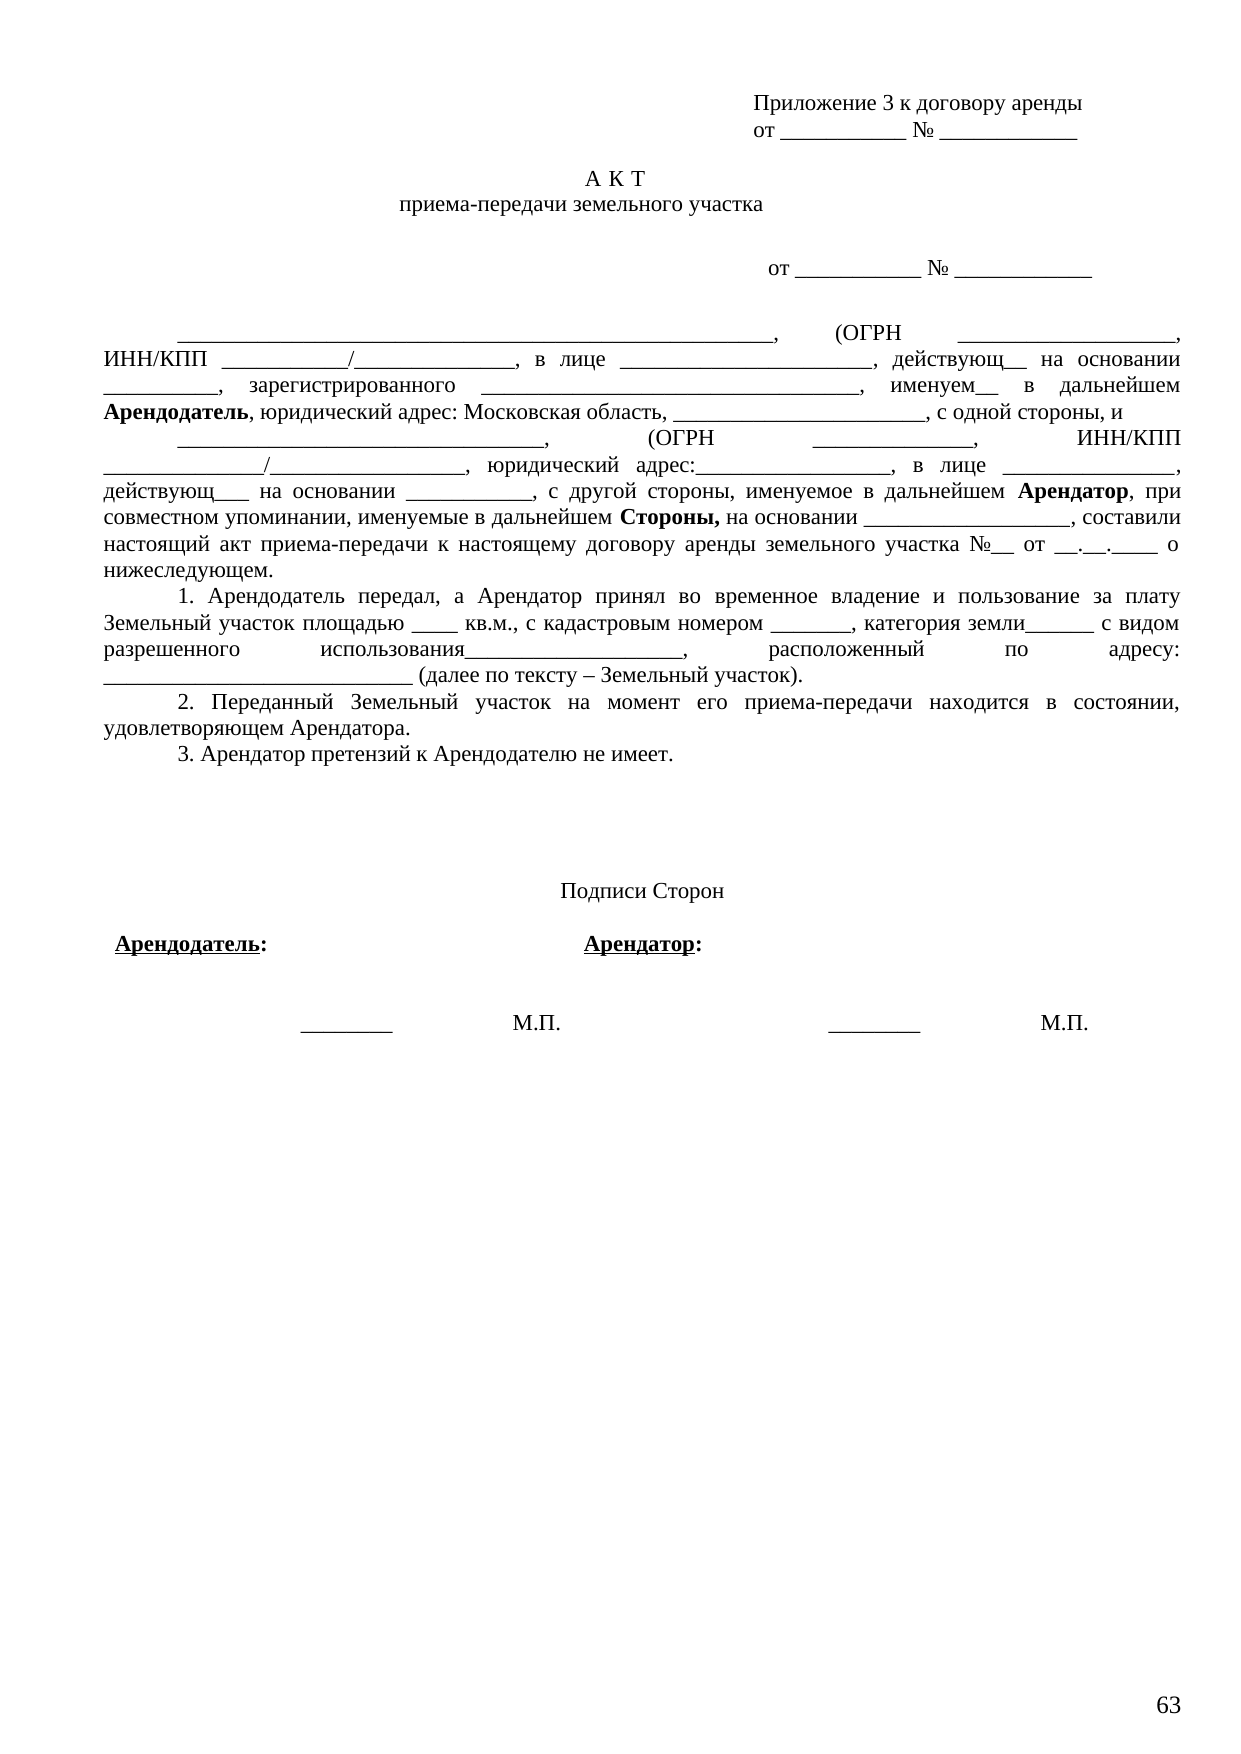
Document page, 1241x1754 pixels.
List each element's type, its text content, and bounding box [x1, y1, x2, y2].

table_header Арендатор: ________ М.П. [573, 930, 1100, 1090]
text ____________________________________________________, (ОГРН ___________________, ИНН/КПП ___________/______________, в лице ______________________, действующ__ на основании __________, зарегистрированного _________________________________, именуем__ в дальнейшем Арендодатель, юридический адрес: Московская область, ______________________, с одной стороны, и [103, 319, 1181, 424]
text Приложение 3 к договору аренды [753, 89, 1181, 116]
text АКТ [584, 168, 1181, 192]
text от ___________ № ____________ [768, 254, 1181, 281]
text 2. Переданный Земельный участок на момент его приема-передачи находится в состоянии, удовлетворяющем Арендатора. [103, 688, 1181, 741]
table_header Арендодатель: ________ М.П. [103, 930, 572, 1090]
text 1. Арендодатель передал, а Арендатор принял во временное владение и пользование за плату Земельный участок площадью ____ кв.м., с кадастровым номером _______, категория земли______ с видом разрешенного использования___________________, расположенный по адресу: ___________________________ (далее по тексту – Земельный участок). [103, 582, 1181, 688]
text 3. Арендатор претензий к Арендодателю не имеет. [103, 741, 1181, 767]
text от ___________ № ____________ [753, 116, 1181, 143]
text Подписи Сторон [103, 877, 1181, 903]
text ________________________________, (ОГРН ______________, ИНН/КПП ______________/_________________, юридический адрес:_________________, в лице _______________, действующ___ на основании ___________, с другой стороны, именуемое в дальнейшем Арендатор, при совместном упоминании, именуемые в дальнейшем Стороны, на основании __________________, составили настоящий акт приема-передачи к настоящему договору аренды земельного участка №__ от __.__.____ о нижеследующем. [103, 424, 1181, 582]
text приема-передачи земельного участка [399, 193, 1181, 217]
